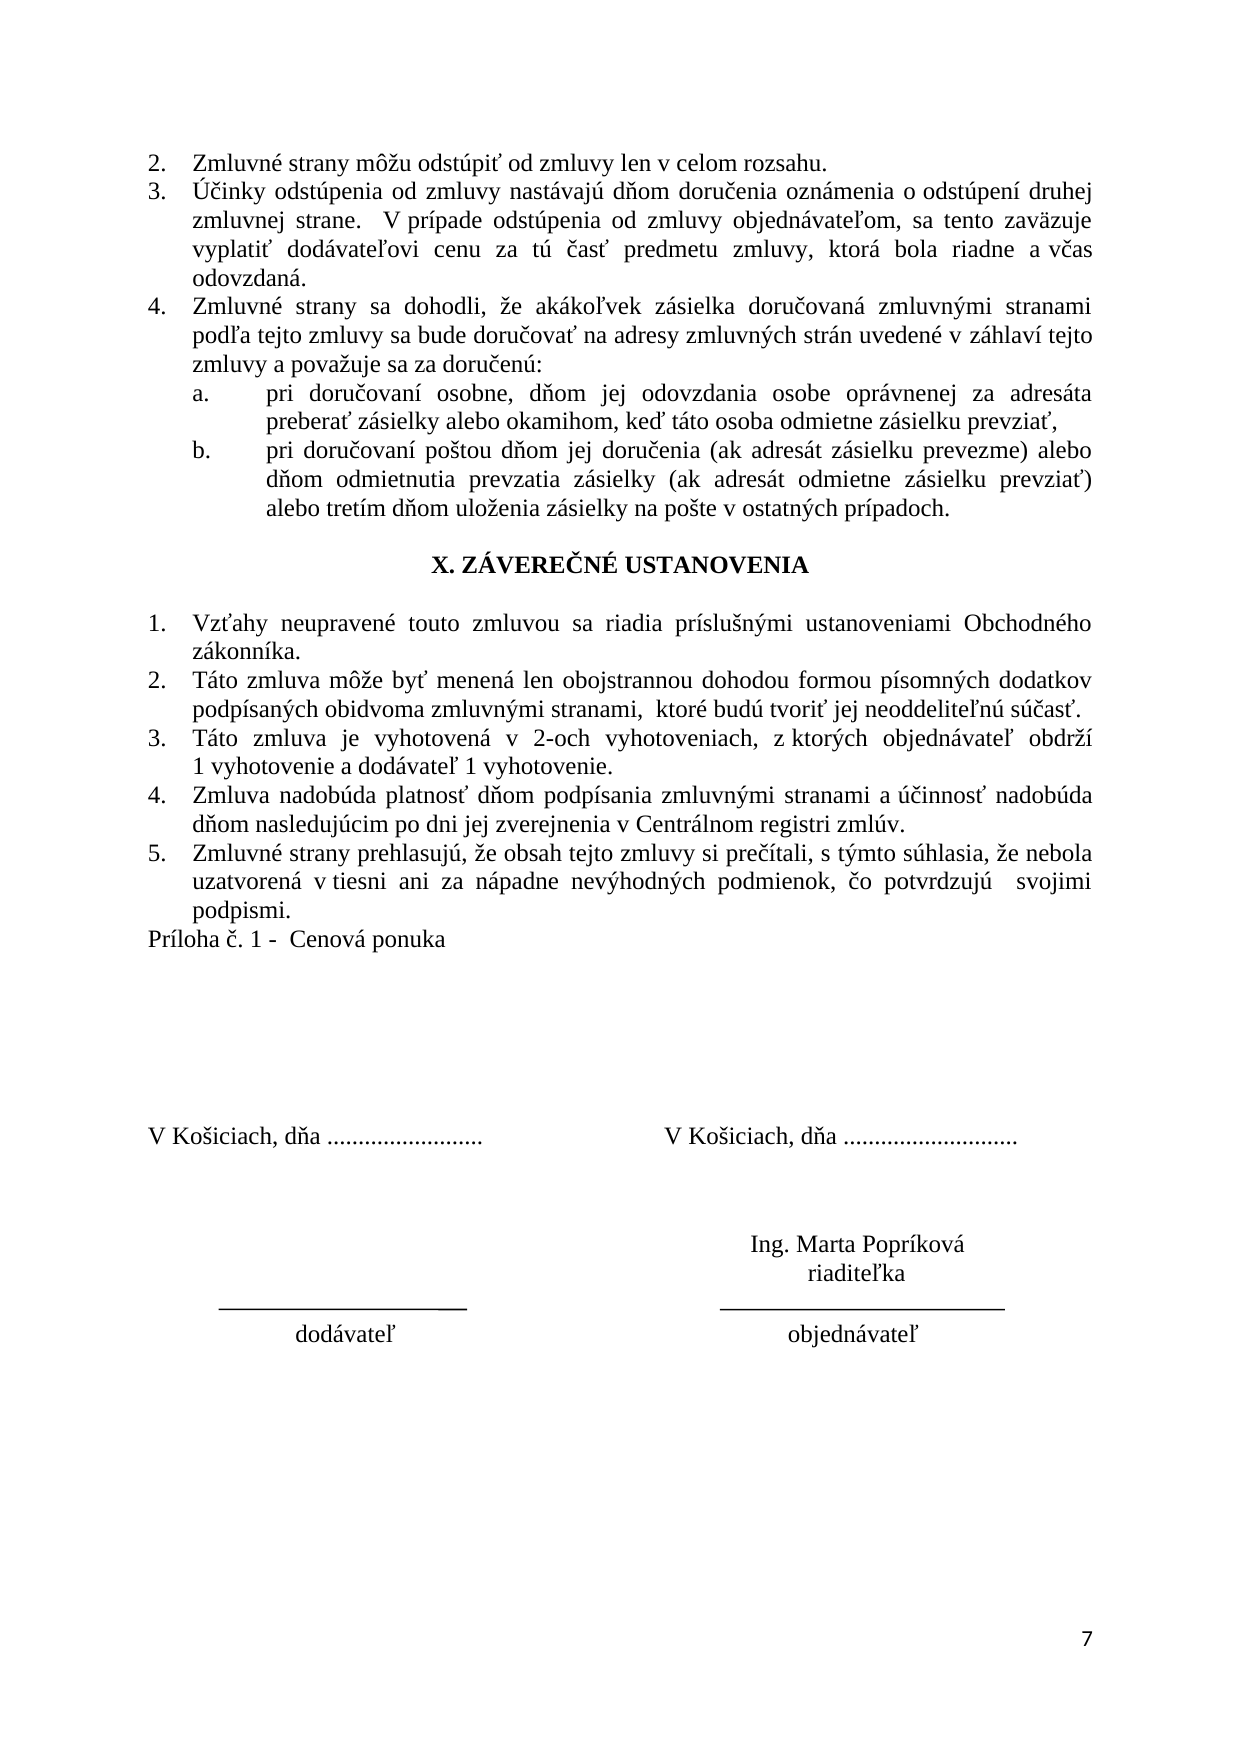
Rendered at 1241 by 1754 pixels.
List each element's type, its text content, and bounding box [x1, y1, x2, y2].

text V Košiciach, dňa ......................... V Košiciach, dňa ............................ [148, 1121, 1093, 1150]
list Vzťahy neupravené touto zmluvou sa riadia príslušnými ustanoveniami Obchodného zákonníka. [148, 608, 1093, 665]
text riaditeľka [148, 1258, 1093, 1287]
text X. Záverečné ustanovenia [148, 550, 1093, 579]
list Zmluvné strany môžu odstúpiť od zmluvy len v celom rozsahu. [148, 148, 1093, 176]
list Zmluvné strany sa dohodli, že akákoľvek zásielka doručovaná zmluvnými stranami podľa tejto zmluvy sa bude doručovať na adresy zmluvných strán uvedené v záhlaví tejto zmluvy a považuje sa za doručenú: [148, 291, 1093, 378]
list Táto zmluva môže byť menená len obojstrannou dohodou formou písomných dodatkov podpísaných obidvoma zmluvnými stranami, ktoré budú tvoriť jej neoddeliteľnú súčasť. [148, 665, 1093, 723]
text Ing. Marta Popríková [148, 1229, 1093, 1258]
list pri doručovaní poštou dňom jej doručenia (ak adresát zásielku prevezme) alebo dňom odmietnutia prevzatia zásielky (ak adresát odmietne zásielku prevziať) alebo tretím dňom uloženia zásielky na pošte v ostatných prípadoch. [192, 435, 1093, 521]
list Táto zmluva je vyhotovená v 2-och vyhotoveniach, z ktorých objednávateľ obdrží 1 vyhotovenie a dodávateľ 1 vyhotovenie. [148, 723, 1093, 780]
text Príloha č. 1 - Cenová ponuka [148, 924, 1093, 953]
list Zmluvné strany prehlasujú, že obsah tejto zmluvy si prečítali, s týmto súhlasia, že nebola uzatvorená v tiesni ani za nápadne nevýhodných podmienok, čo potvrdzujú svojimi podpismi. [148, 838, 1093, 924]
list Účinky odstúpenia od zmluvy nastávajú dňom doručenia oznámenia o odstúpení druhej zmluvnej strane. V prípade odstúpenia od zmluvy objednávateľom, sa tento zaväzuje vyplatiť dodávateľovi cenu za tú časť predmetu zmluvy, ktorá bola riadne a včas odovzdaná. [148, 176, 1093, 291]
text dodávateľ objednávateľ [221, 1319, 1093, 1348]
list pri doručovaní osobne, dňom jej odovzdania osobe oprávnenej za adresáta preberať zásielky alebo okamihom, keď táto osoba odmietne zásielku prevziať, [192, 378, 1093, 435]
list Zmluva nadobúda platnosť dňom podpísania zmluvnými stranami a účinnosť nadobúda dňom nasledujúcim po dni jej zverejnenia v Centrálnom registri zmlúv. [148, 780, 1093, 838]
